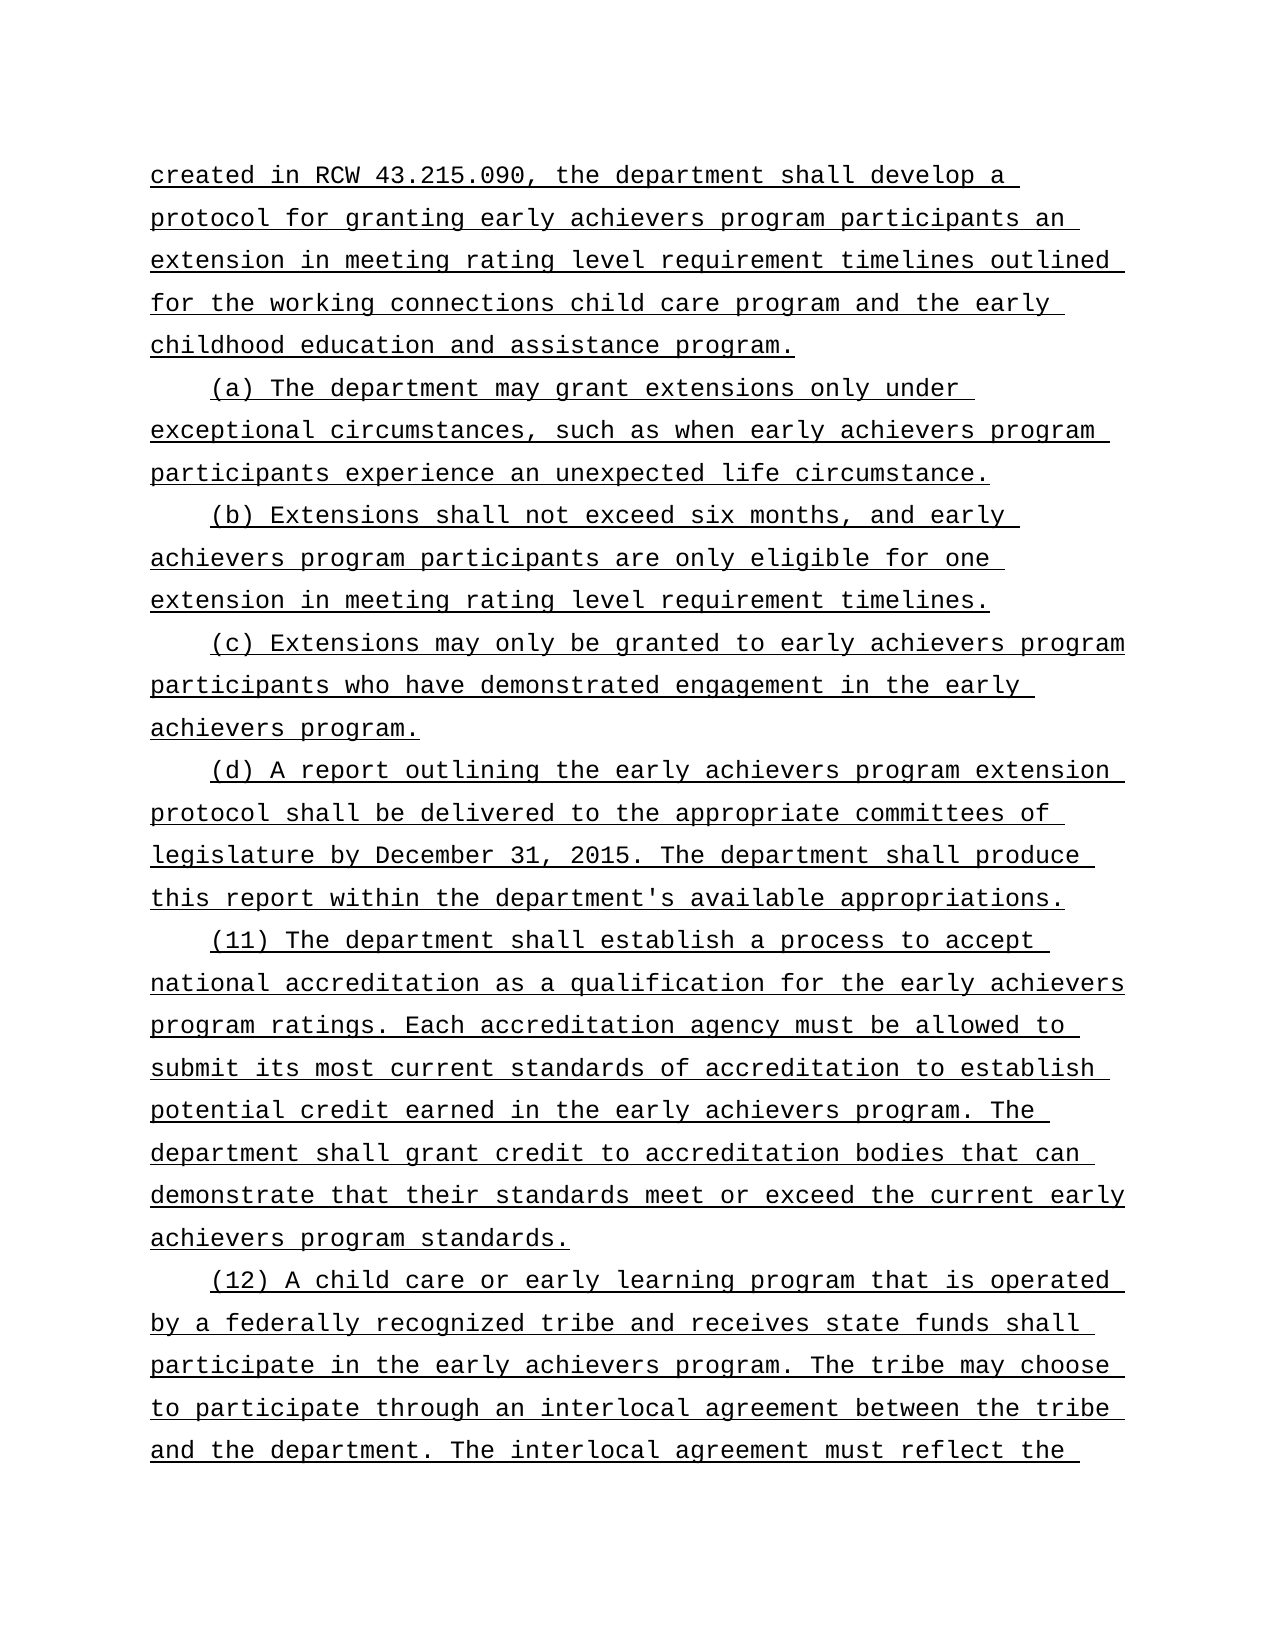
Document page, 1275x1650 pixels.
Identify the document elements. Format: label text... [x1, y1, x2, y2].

text (11) The department shall establish a process to accept national accreditation as a qualification for the early achievers program ratings. Each accreditation agency must be allowed to submit its most current standards of accreditation to establish potential credit earned in the early achievers program. The department shall grant credit to accreditation bodies that can demonstrate that their standards meet or exceed the current early achievers program standards. [150, 915, 1125, 994]
text (a) The department may grant extensions only under exceptional circumstances, such as when early achievers program participants experience an unexpected life circumstance. [150, 362, 1125, 490]
text (11) The department shall establish a process to accept national accreditation as a qualification for the early achievers program ratings. Each accreditation agency must be allowed to submit its most current standards of accreditation to establish potential credit earned in the early achievers program. The department shall grant credit to accreditation bodies that can demonstrate that their standards meet or exceed the current early achievers program standards. [150, 1208, 1125, 1255]
text (11) The department shall establish a process to accept national accreditation as a qualification for the early achievers program ratings. Each accreditation agency must be allowed to submit its most current standards of accreditation to establish potential credit earned in the early achievers program. The department shall grant credit to accreditation bodies that can demonstrate that their standards meet or exceed the current early achievers program standards. [150, 995, 1125, 1206]
text (b) Extensions shall not exceed six months, and early achievers program participants are only eligible for one extension in meeting rating level requirement timelines. [150, 490, 1125, 617]
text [150, 1420, 1125, 1467]
text (c) Extensions may only be granted to early achievers program participants who have demonstrated engagement in the early achievers program. [150, 617, 1125, 745]
text (d) A report outlining the early achievers program extension protocol shall be delivered to the appropriate committees of legislature by December 31, 2015. The department shall produce this report within the department's available appropriations. [150, 745, 1125, 915]
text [150, 150, 1125, 271]
